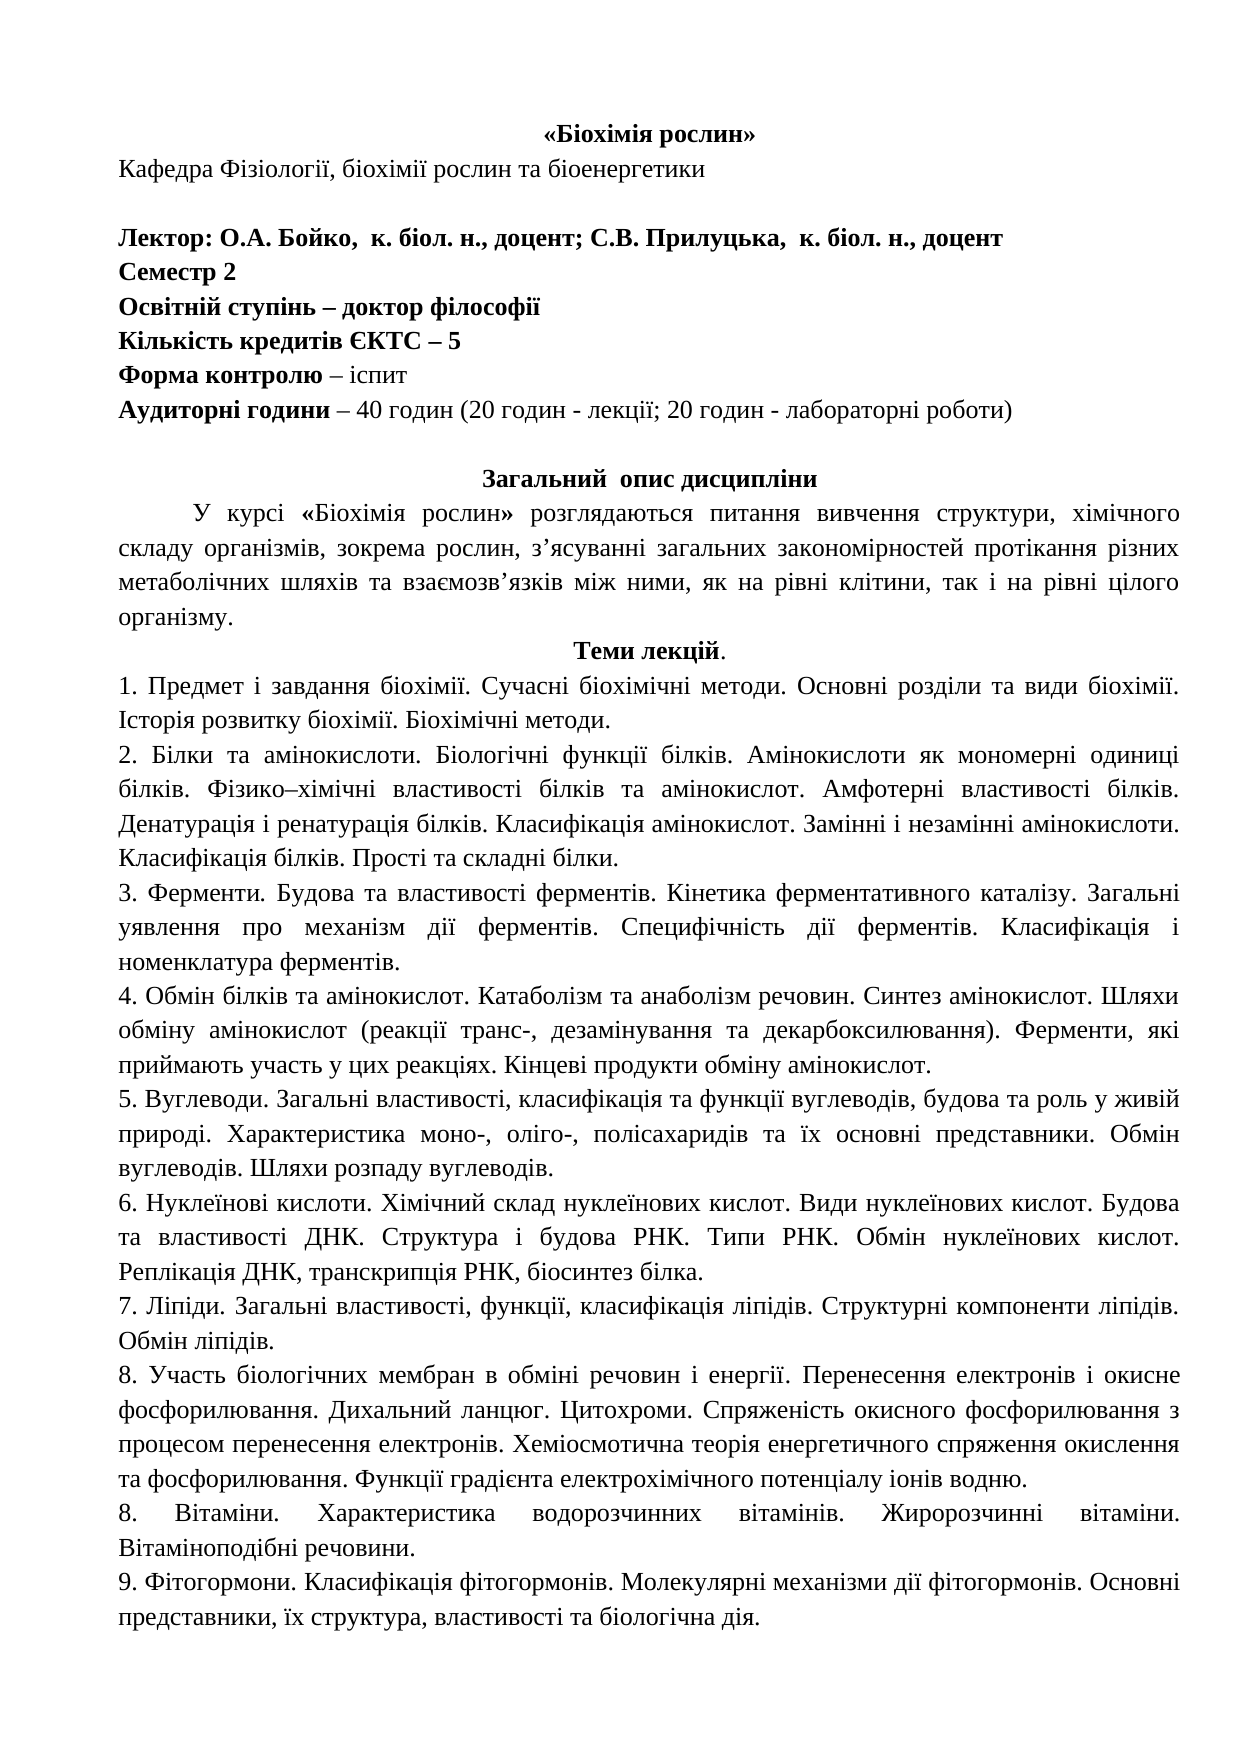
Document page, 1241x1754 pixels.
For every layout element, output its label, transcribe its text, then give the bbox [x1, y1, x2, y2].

text 2. Білки та амінокислоти. Біологічні функції білків. Амінокислоти як мономерні одиниці білків. Фізико–хімічні властивості білків та амінокислот. Амфотерні властивості білків. Денатурація і ренатурація білків. Класифікація амінокислот. Замінні і незамінні амінокислоти. Класифікація білків. Прості та складні білки. [118, 739, 1181, 872]
text Кількість кредитів ЄКТС – 5 [118, 325, 1181, 355]
text 6. Нуклеїнові кислоти. Хімічний склад нуклеїнових кислот. Види нуклеїнових кислот. Будова та властивості ДНК. Структура і будова РНК. Типи РНК. Обмін нуклеїнових кислот. Реплікація ДНК, транскрипція РНК, біосинтез білка. [118, 1187, 1181, 1286]
text Загальний опис дисципліни [118, 463, 1181, 493]
text Кафедра Фізіології, біохімії рослин та біоенергетики [118, 153, 1181, 183]
text Аудиторні години – 40 годин (20 годин - лекції; 20 годин - лабораторні роботи) [118, 394, 1181, 424]
text 9. Фітогормони. Класифікація фітогормонів. Молекулярні механізми дії фітогормонів. Основні представники, їх структура, властивості та біологічна дія. [118, 1566, 1181, 1631]
text Семестр 2 [118, 256, 1181, 286]
text У курсі «Біохімія рослин» розглядаються питання вивчення структури, хімічного складу організмів, зокрема рослин, з’ясуванні загальних закономірностей протікання різних метаболічних шляхів та взаємозв’язків між ними, як на рівні клітини, так і на рівні цілого організму. [118, 497, 1181, 631]
text Форма контролю – іспит [118, 359, 1181, 389]
text 8. Вітаміни. Характеристика водорозчинних вітамінів. Жиророзчинні вітаміни. Вітаміноподібні речовини. [118, 1497, 1181, 1562]
text 3. Ферменти. Будова та властивості ферментів. Кінетика ферментативного каталізу. Загальні уявлення про механізм дії ферментів. Специфічність дії ферментів. Класифікація і номенклатура ферментів. [118, 877, 1181, 976]
text 4. Обмін білків та амінокислот. Катаболізм та анаболізм речовин. Синтез амінокислот. Шляхи обміну амінокислот (реакції транс-, дезамінування та декарбоксилювання). Ферменти, які приймають участь у цих реакціях. Кінцеві продукти обміну амінокислот. [118, 980, 1181, 1079]
text 8. Участь біологічних мембран в обміні речовин і енергії. Перенесення електронів і окисне фосфорилювання. Дихальний ланцюг. Цитохроми. Спряженість окисного фосфорилювання з процесом перенесення електронів. Хеміосмотична теорія енергетичного спряження окислення та фосфорилювання. Функції градієнта електрохімічного потенціалу іонів водню. [118, 1359, 1181, 1493]
text «Біохімія рослин» [118, 118, 1181, 148]
text 1. Предмет і завдання біохімії. Сучасні біохімічні методи. Основні розділи та види біохімії. Історія розвитку біохімії. Біохімічні методи. [118, 670, 1181, 734]
text 7. Ліпіди. Загальні властивості, функції, класифікація ліпідів. Структурні компоненти ліпідів. Обмін ліпідів. [118, 1290, 1181, 1355]
text Освітній ступінь – доктор філософії [118, 291, 1181, 321]
text Теми лекцій. [118, 635, 1181, 665]
text Лектор: О.А. Бойко, к. біол. н., доцент; С.В. Прилуцька, к. біол. н., доцент [118, 222, 1181, 252]
text 5. Вуглеводи. Загальні властивості, класифікація та функції вуглеводів, будова та роль у живій природі. Характеристика моно-, оліго-, полісахаридів та їх основні представники. Обмін вуглеводів. Шляхи розпаду вуглеводів. [118, 1083, 1181, 1182]
